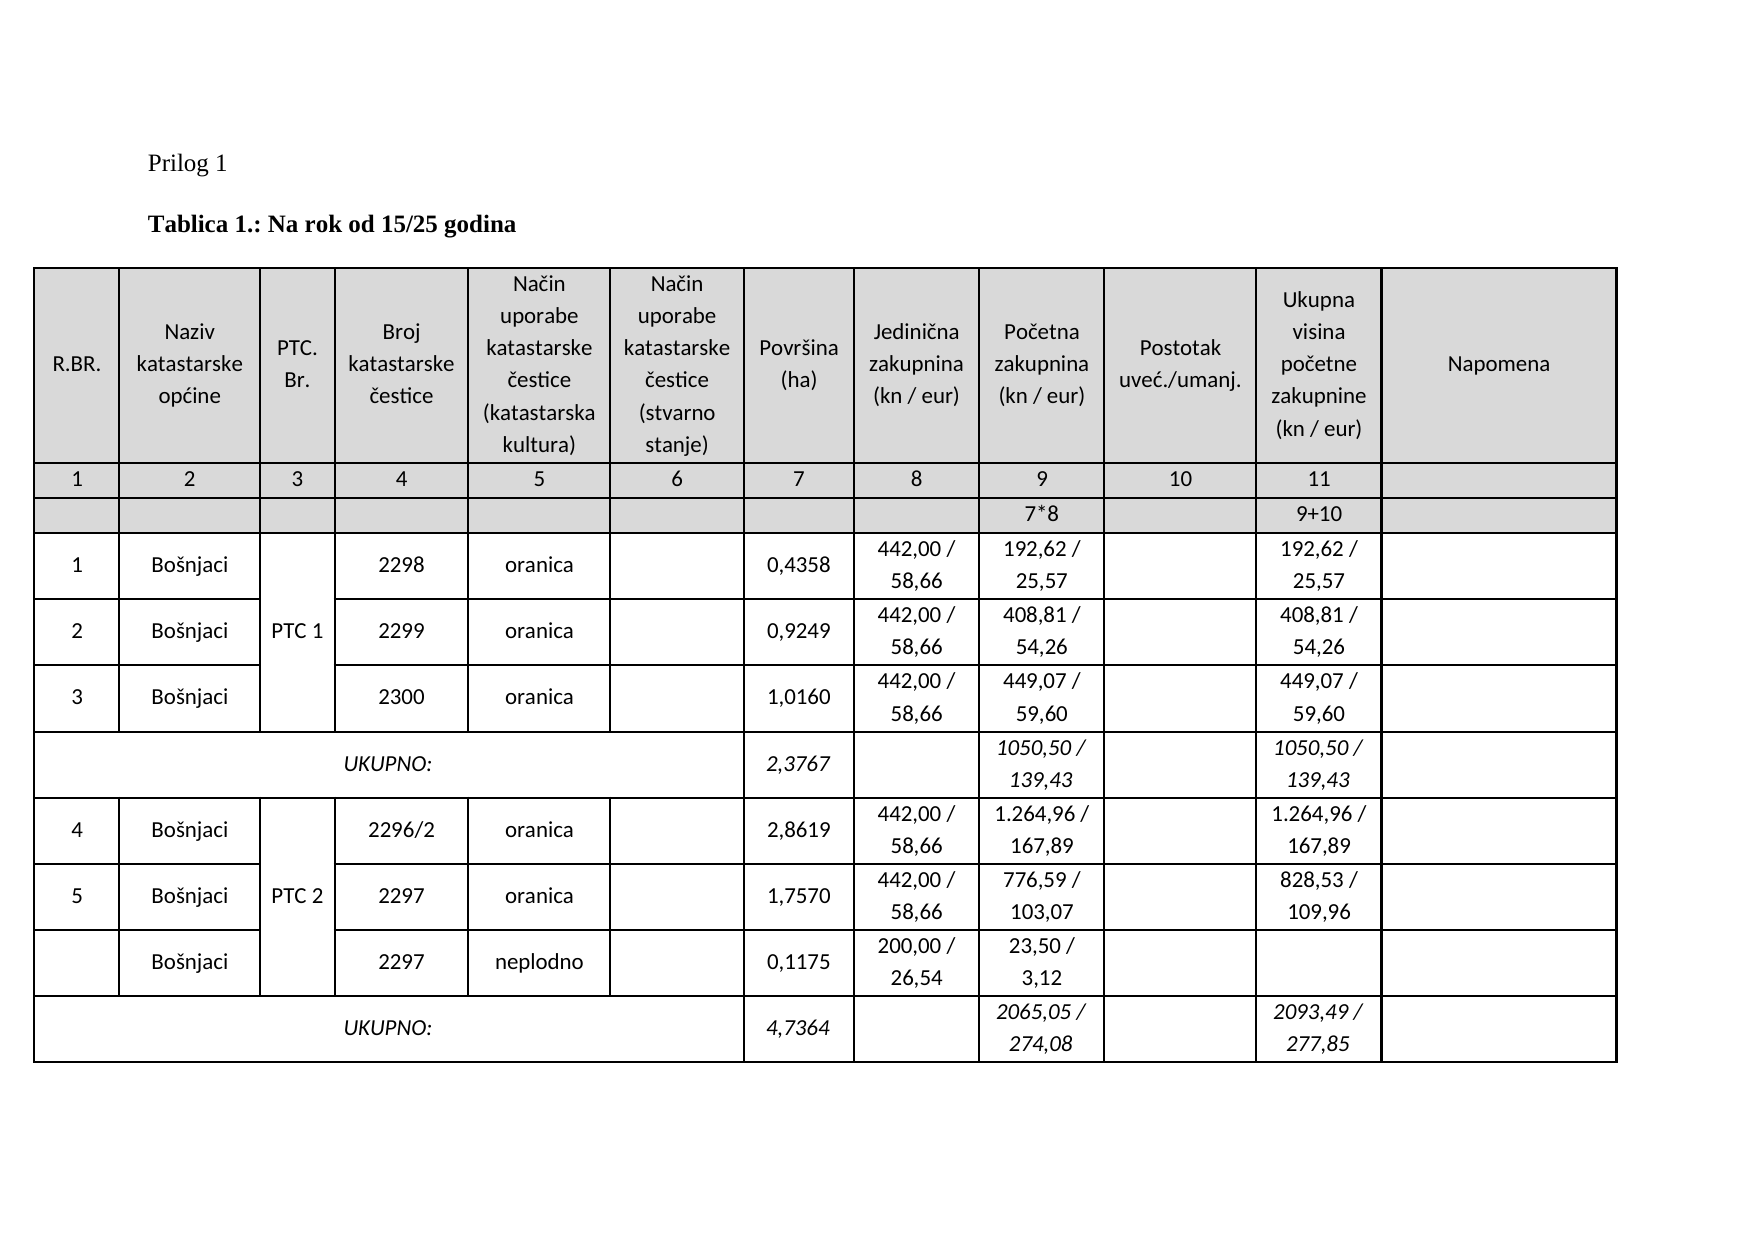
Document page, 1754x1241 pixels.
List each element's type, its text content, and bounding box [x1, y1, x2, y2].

table_cell [611, 799, 743, 863]
table_cell Bošnjaci [120, 666, 259, 731]
table_header Ukupna visina početne zakupnine (kn / eur) [1257, 269, 1380, 462]
table_cell [855, 499, 978, 532]
table_cell [1105, 600, 1255, 664]
table_cell [261, 499, 334, 532]
table_cell 2 [120, 464, 259, 497]
table_header Način uporabe katastarske čestice (katastarska kultura) [469, 269, 609, 462]
table_cell [611, 600, 743, 664]
table_header Početna zakupnina (kn / eur) [980, 269, 1103, 462]
table_cell 9+10 [1257, 499, 1380, 532]
table_cell Bošnjaci [120, 931, 259, 995]
table_cell Bošnjaci [120, 534, 259, 598]
table_header R.BR. [35, 269, 118, 462]
table_cell oranica [469, 865, 609, 929]
table_cell 2298 [336, 534, 467, 598]
table_cell [1105, 865, 1255, 929]
table_cell [1105, 799, 1255, 863]
table_cell 0,4358 [745, 534, 853, 598]
table_cell 9 [980, 464, 1103, 497]
table_cell [1105, 733, 1255, 797]
table_cell Bošnjaci [120, 600, 259, 664]
table_cell [1383, 534, 1615, 598]
table_cell 2065,05 / 274,08 [980, 997, 1103, 1061]
table_cell [855, 733, 978, 797]
table_cell 2299 [336, 600, 467, 664]
table_cell 7 [745, 464, 853, 497]
table_cell 10 [1105, 464, 1255, 497]
table_cell 1050,50 / 139,43 [980, 733, 1103, 797]
table_cell 192,62 / 25,57 [980, 534, 1103, 598]
table_cell 1 [35, 464, 118, 497]
table_cell 442,00 / 58,66 [855, 534, 978, 598]
table_cell oranica [469, 600, 609, 664]
table_cell 192,62 / 25,57 [1257, 534, 1380, 598]
table_cell 828,53 / 109,96 [1257, 865, 1380, 929]
table_cell 442,00 / 58,66 [855, 666, 978, 731]
table_cell [1383, 865, 1615, 929]
table_cell 11 [1257, 464, 1380, 497]
table_cell [35, 931, 118, 995]
table_cell [1383, 997, 1615, 1061]
table_cell 4,7364 [745, 997, 853, 1061]
table_header PTC. Br. [261, 269, 334, 462]
table_cell [1257, 931, 1380, 995]
table_cell 442,00 / 58,66 [855, 799, 978, 863]
table_cell 5 [35, 865, 118, 929]
table_cell [120, 499, 259, 532]
table_cell oranica [469, 799, 609, 863]
table_cell UKUPNO: [35, 733, 743, 797]
text Tablica 1.: Na rok od 15/25 godina [148, 209, 1621, 238]
table_cell neplodno [469, 931, 609, 995]
table_cell [35, 499, 118, 532]
table_cell 449,07 / 59,60 [980, 666, 1103, 731]
table_cell 4 [35, 799, 118, 863]
table_cell [1105, 997, 1255, 1061]
table_cell [611, 499, 743, 532]
table_cell [1383, 931, 1615, 995]
table_cell 2,8619 [745, 799, 853, 863]
table_cell [1383, 499, 1615, 532]
table_cell [611, 666, 743, 731]
table_cell 1,0160 [745, 666, 853, 731]
table_cell [1105, 499, 1255, 532]
table_cell 1.264,96 / 167,89 [980, 799, 1103, 863]
table_cell UKUPNO: [35, 997, 743, 1061]
table_header Način uporabe katastarske čestice (stvarno stanje) [611, 269, 743, 462]
table_cell 442,00 / 58,66 [855, 865, 978, 929]
table_cell [1383, 733, 1615, 797]
table_cell 2297 [336, 865, 467, 929]
text Prilog 1 [148, 148, 1621, 176]
table_cell [1105, 931, 1255, 995]
table_cell 1050,50 / 139,43 [1257, 733, 1380, 797]
table_cell Bošnjaci [120, 865, 259, 929]
table_cell [855, 997, 978, 1061]
table_cell 776,59 / 103,07 [980, 865, 1103, 929]
table_cell 6 [611, 464, 743, 497]
table_cell 449,07 / 59,60 [1257, 666, 1380, 731]
table_cell 2296/2 [336, 799, 467, 863]
table_cell [1105, 666, 1255, 731]
table_cell 5 [469, 464, 609, 497]
table_cell 1.264,96 / 167,89 [1257, 799, 1380, 863]
table_cell 0,1175 [745, 931, 853, 995]
table_cell [1383, 464, 1615, 497]
table_cell PTC 2 [261, 799, 334, 995]
table_cell 0,9249 [745, 600, 853, 664]
table_header Broj katastarske čestice [336, 269, 467, 462]
table_header Jedinična zakupnina (kn / eur) [855, 269, 978, 462]
table_cell [745, 499, 853, 532]
table_cell [611, 534, 743, 598]
table_cell 442,00 / 58,66 [855, 600, 978, 664]
table_cell 7*8 [980, 499, 1103, 532]
table_header Površina (ha) [745, 269, 853, 462]
table_cell 408,81 / 54,26 [1257, 600, 1380, 664]
table_cell 4 [336, 464, 467, 497]
table_cell [611, 931, 743, 995]
table_cell [1105, 534, 1255, 598]
table_cell Bošnjaci [120, 799, 259, 863]
table_cell [1383, 799, 1615, 863]
table_cell [1383, 666, 1615, 731]
table_header Naziv katastarske općine [120, 269, 259, 462]
table_cell 3 [35, 666, 118, 731]
table_cell 1,7570 [745, 865, 853, 929]
table_cell [611, 865, 743, 929]
table_cell 2,3767 [745, 733, 853, 797]
table_cell 2300 [336, 666, 467, 731]
table_cell 1 [35, 534, 118, 598]
table_cell 2093,49 / 277,85 [1257, 997, 1380, 1061]
table_cell 408,81 / 54,26 [980, 600, 1103, 664]
table_cell [336, 499, 467, 532]
table_header Napomena [1383, 269, 1615, 462]
table_cell PTC 1 [261, 534, 334, 731]
table_cell 200,00 / 26,54 [855, 931, 978, 995]
table_cell oranica [469, 534, 609, 598]
table_cell 8 [855, 464, 978, 497]
table_cell oranica [469, 666, 609, 731]
table_header Postotak uveć./umanj. [1105, 269, 1255, 462]
table_cell [1383, 600, 1615, 664]
table_cell 23,50 / 3,12 [980, 931, 1103, 995]
table_cell 3 [261, 464, 334, 497]
table_cell 2 [35, 600, 118, 664]
table_cell 2297 [336, 931, 467, 995]
table_cell [469, 499, 609, 532]
